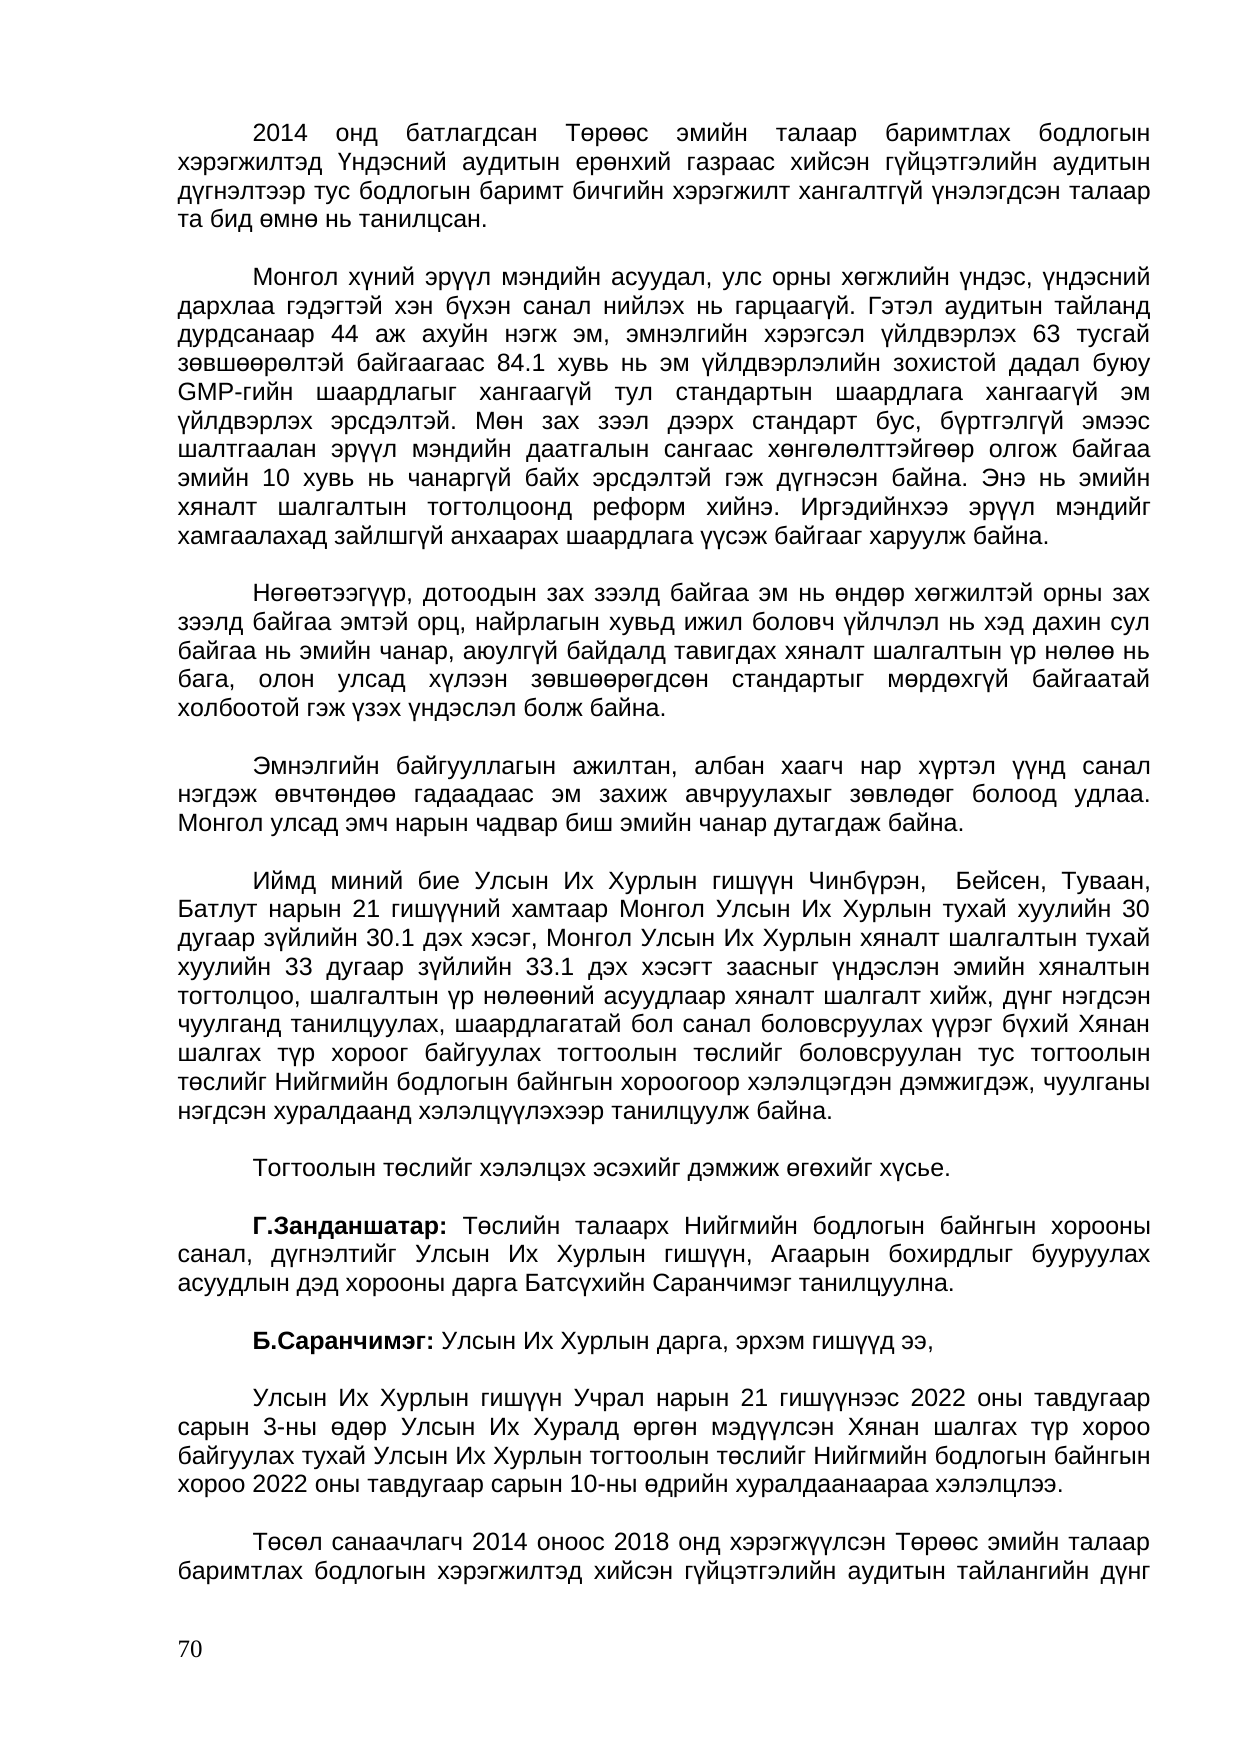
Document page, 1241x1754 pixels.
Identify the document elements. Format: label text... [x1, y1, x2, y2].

text Нөгөөтээгүүр, дотоодын зах зээлд байгаа эм нь өндөр хөгжилтэй орны зах зээлд байгаа эмтэй орц, найрлагын хувьд ижил боловч үйлчлэл нь хэд дахин сул байгаа нь эмийн чанар, аюулгүй байдалд тавигдах хяналт шалгалтын үр нөлөө нь бага, олон улсад хүлээн зөвшөөрөгдсөн стандартыг мөрдөхгүй байгаатай холбоотой гэж үзэх үндэслэл болж байна. [177, 578, 1152, 722]
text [177, 1527, 1152, 1584]
text 2014 онд батлагдсан Төрөөс эмийн талаар баримтлах бодлогын хэрэгжилтэд Үндэсний аудитын ерөнхий газраас хийсэн гүйцэтгэлийн аудитын дүгнэлтээр тус бодлогын баримт бичгийн хэрэгжилт хангалтгүй үнэлэгдсэн талаар та бид өмнө нь танилцсан. [177, 118, 1152, 233]
text Тогтоолын төслийг хэлэлцэх эсэхийг дэмжиж өгөхийг хүсье. [177, 1153, 1152, 1182]
text Эмнэлгийн байгууллагын ажилтан, албан хаагч нар хүртэл үүнд санал нэгдэж өвчтөндөө гадаадаас эм захиж авчруулахыг зөвлөдөг болоод удлаа. Монгол улсад эмч нарын чадвар биш эмийн чанар дутагдаж байна. [177, 751, 1152, 837]
text Иймд миний бие Улсын Их Хурлын гишүүн Чинбүрэн, Бейсен, Туваан, Батлут нарын 21 гишүүний хамтаар Монгол Улсын Их Хурлын тухай хуулийн 30 дугаар зүйлийн 30.1 дэх хэсэг, Монгол Улсын Их Хурлын хяналт шалгалтын тухай хуулийн 33 дугаар зүйлийн 33.1 дэх хэсэгт заасныг үндэслэн эмийн хяналтын тогтолцоо, шалгалтын үр нөлөөний асуудлаар хяналт шалгалт хийж, дүнг нэгдсэн чуулганд танилцуулах, шаардлагатай бол санал боловсруулах үүрэг бүхий Хянан шалгах түр хороог байгуулах тогтоолын төслийг боловсруулан тус тогтоолын төслийг Нийгмийн бодлогын байнгын хороогоор хэлэлцэгдэн дэмжигдэж, чуулганы нэгдсэн хуралдаанд хэлэлцүүлэхээр танилцуулж байна. [177, 866, 1152, 1124]
text Улсын Их Хурлын гишүүн Учрал нарын 21 гишүүнээс 2022 оны тавдугаар сарын 3-ны өдөр Улсын Их Хуралд өргөн мэдүүлсэн Хянан шалгах түр хороо байгуулах тухай Улсын Их Хурлын тогтоолын төслийг Нийгмийн бодлогын байнгын хороо 2022 оны тавдугаар сарын 10-ны өдрийн хуралдаанаараа хэлэлцлээ. [177, 1383, 1152, 1498]
text Г.Занданшатар: Төслийн талаарх Нийгмийн бодлогын байнгын хорооны санал, дүгнэлтийг Улсын Их Хурлын гишүүн, Агаарын бохирдлыг бууруулах асуудлын дэд хорооны дарга Батсүхийн Саранчимэг танилцуулна. [177, 1211, 1152, 1297]
text Монгол хүний эрүүл мэндийн асуудал, улс орны хөгжлийн үндэс, үндэсний дархлаа гэдэгтэй хэн бүхэн санал нийлэх нь гарцаагүй. Гэтэл аудитын тайланд дурдсанаар 44 аж ахуйн нэгж эм, эмнэлгийн хэрэгсэл үйлдвэрлэх 63 тусгай зөвшөөрөлтэй байгаагаас 84.1 хувь нь эм үйлдвэрлэлийн зохистой дадал буюу GMP-гийн шаардлагыг хангаагүй тул стандартын шаардлага хангаагүй эм үйлдвэрлэх эрсдэлтэй. Мөн зах зээл дээрх стандарт бус, бүртгэлгүй эмээс шалтгаалан эрүүл мэндийн даатгалын сангаас хөнгөлөлттэйгөөр олгож байгаа эмийн 10 хувь нь чанаргүй байх эрсдэлтэй гэж дүгнэсэн байна. Энэ нь эмийн хяналт шалгалтын тогтолцоонд реформ хийнэ. Иргэдийнхээ эрүүл мэндийг хамгаалахад зайлшгүй анхаарах шаардлага үүсэж байгааг харуулж байна. [177, 262, 1152, 549]
text Б.Саранчимэг: Улсын Их Хурлын дарга, эрхэм гишүүд ээ, [177, 1326, 1152, 1354]
